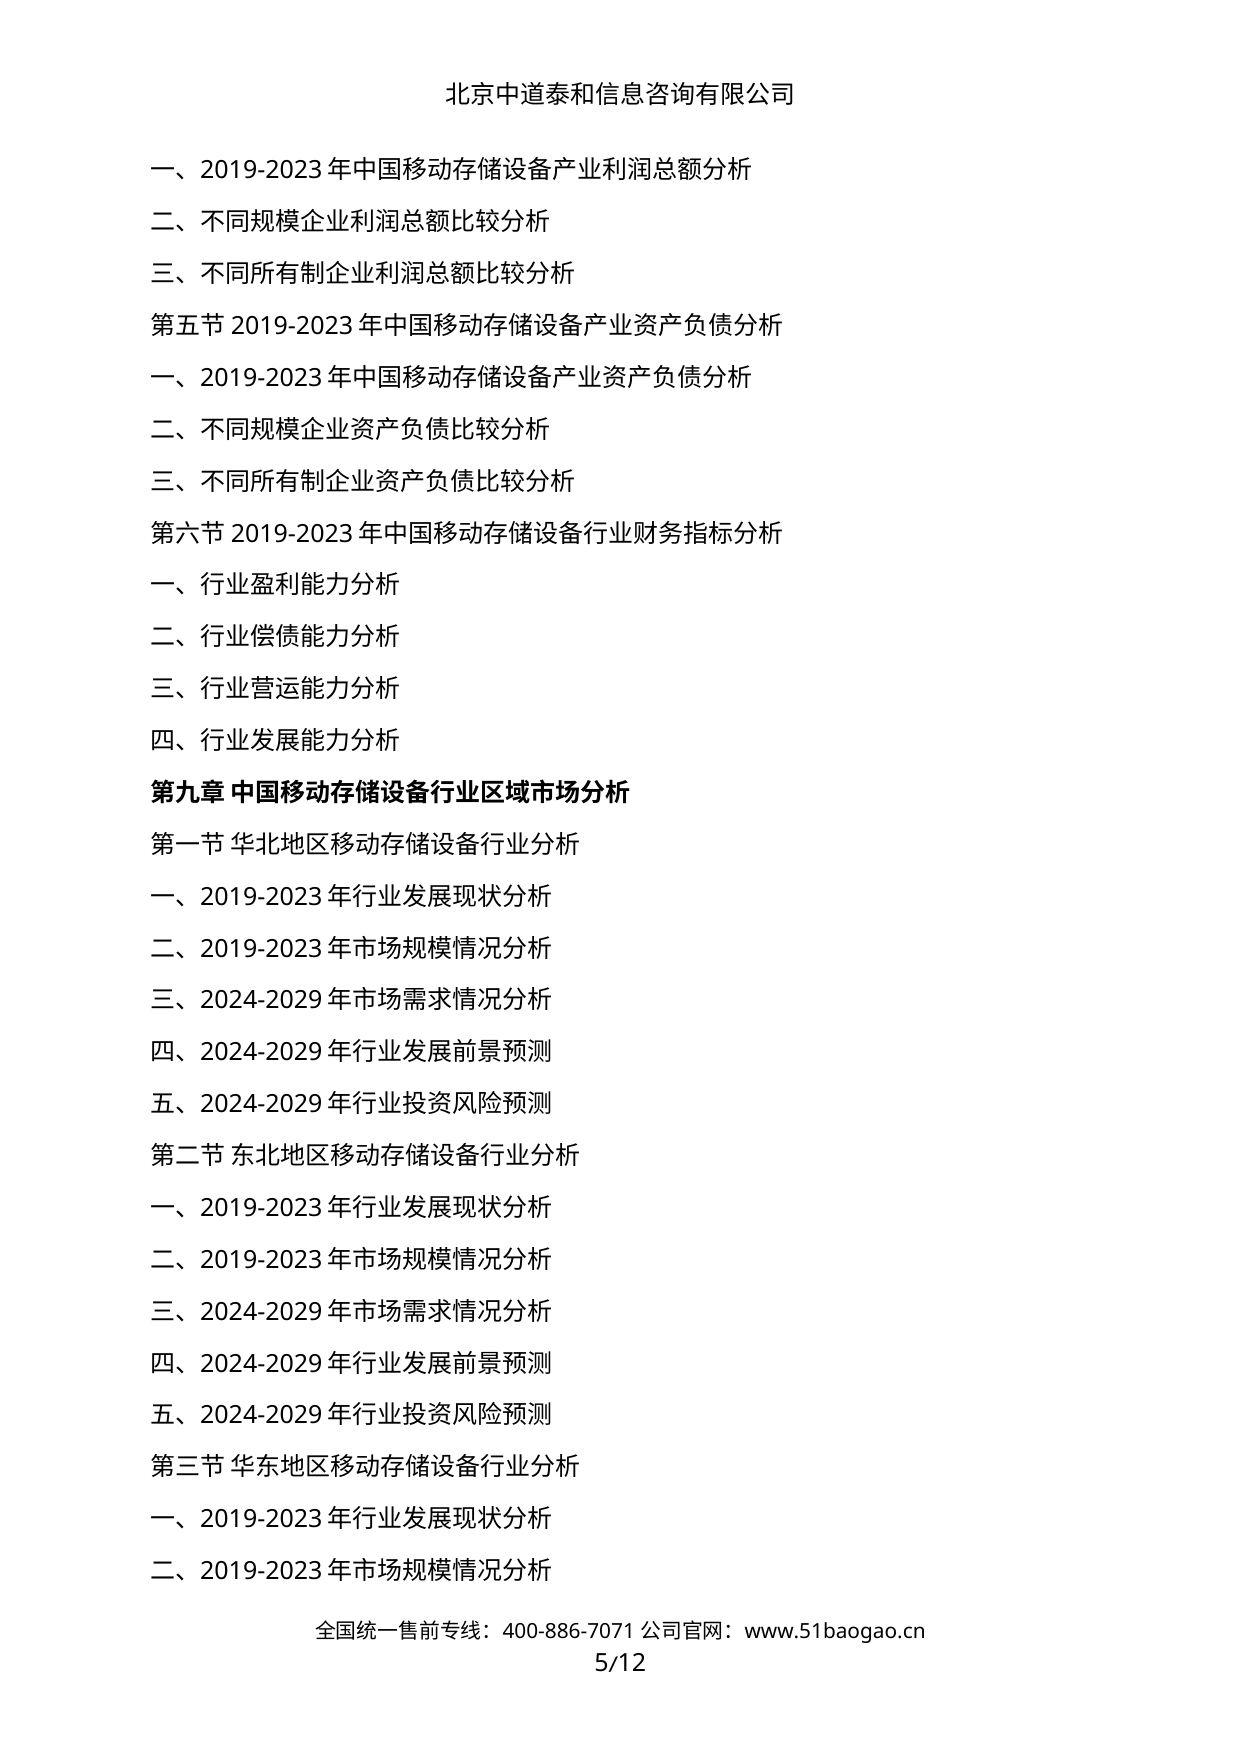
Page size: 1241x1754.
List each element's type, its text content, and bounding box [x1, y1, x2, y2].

text 三、不同所有制企业利润总额比较分析 [150, 254, 1090, 290]
text 一、2019-2023年中国移动存储设备产业资产负债分析 [150, 357, 1090, 394]
text 一、2019-2023年行业发展现状分析 [150, 876, 1090, 912]
text 第五节 2019-2023年中国移动存储设备产业资产负债分析 [150, 306, 1090, 342]
text 一、2019-2023年行业发展现状分析 [150, 1187, 1090, 1224]
text 二、不同规模企业资产负债比较分析 [150, 409, 1090, 446]
text 二、2019-2023年市场规模情况分析 [150, 928, 1090, 964]
text 五、2024-2029年行业投资风险预测 [150, 1084, 1090, 1120]
text 第九章 中国移动存储设备行业区域市场分析 [150, 772, 1090, 809]
text 二、不同规模企业利润总额比较分析 [150, 202, 1090, 238]
text 四、2024-2029年行业发展前景预测 [150, 1343, 1090, 1379]
text 第一节 华北地区移动存储设备行业分析 [150, 824, 1090, 861]
text 二、2019-2023年市场规模情况分析 [150, 1239, 1090, 1276]
text 二、行业偿债能力分析 [150, 617, 1090, 653]
text 第二节 东北地区移动存储设备行业分析 [150, 1136, 1090, 1172]
text 五、2024-2029年行业投资风险预测 [150, 1395, 1090, 1431]
text 第三节 华东地区移动存储设备行业分析 [150, 1447, 1090, 1483]
text 三、不同所有制企业资产负债比较分析 [150, 461, 1090, 497]
text 第六节 2019-2023年中国移动存储设备行业财务指标分析 [150, 513, 1090, 549]
text 二、2019-2023年市场规模情况分析 [150, 1551, 1090, 1587]
text 四、2024-2029年行业发展前景预测 [150, 1032, 1090, 1068]
text 三、2024-2029年市场需求情况分析 [150, 1291, 1090, 1327]
text 三、行业营运能力分析 [150, 669, 1090, 705]
text 四、行业发展能力分析 [150, 721, 1090, 757]
text 一、2019-2023年行业发展现状分析 [150, 1499, 1090, 1535]
text 三、2024-2029年市场需求情况分析 [150, 980, 1090, 1016]
text 一、行业盈利能力分析 [150, 565, 1090, 601]
text 一、2019-2023年中国移动存储设备产业利润总额分析 [150, 150, 1090, 186]
